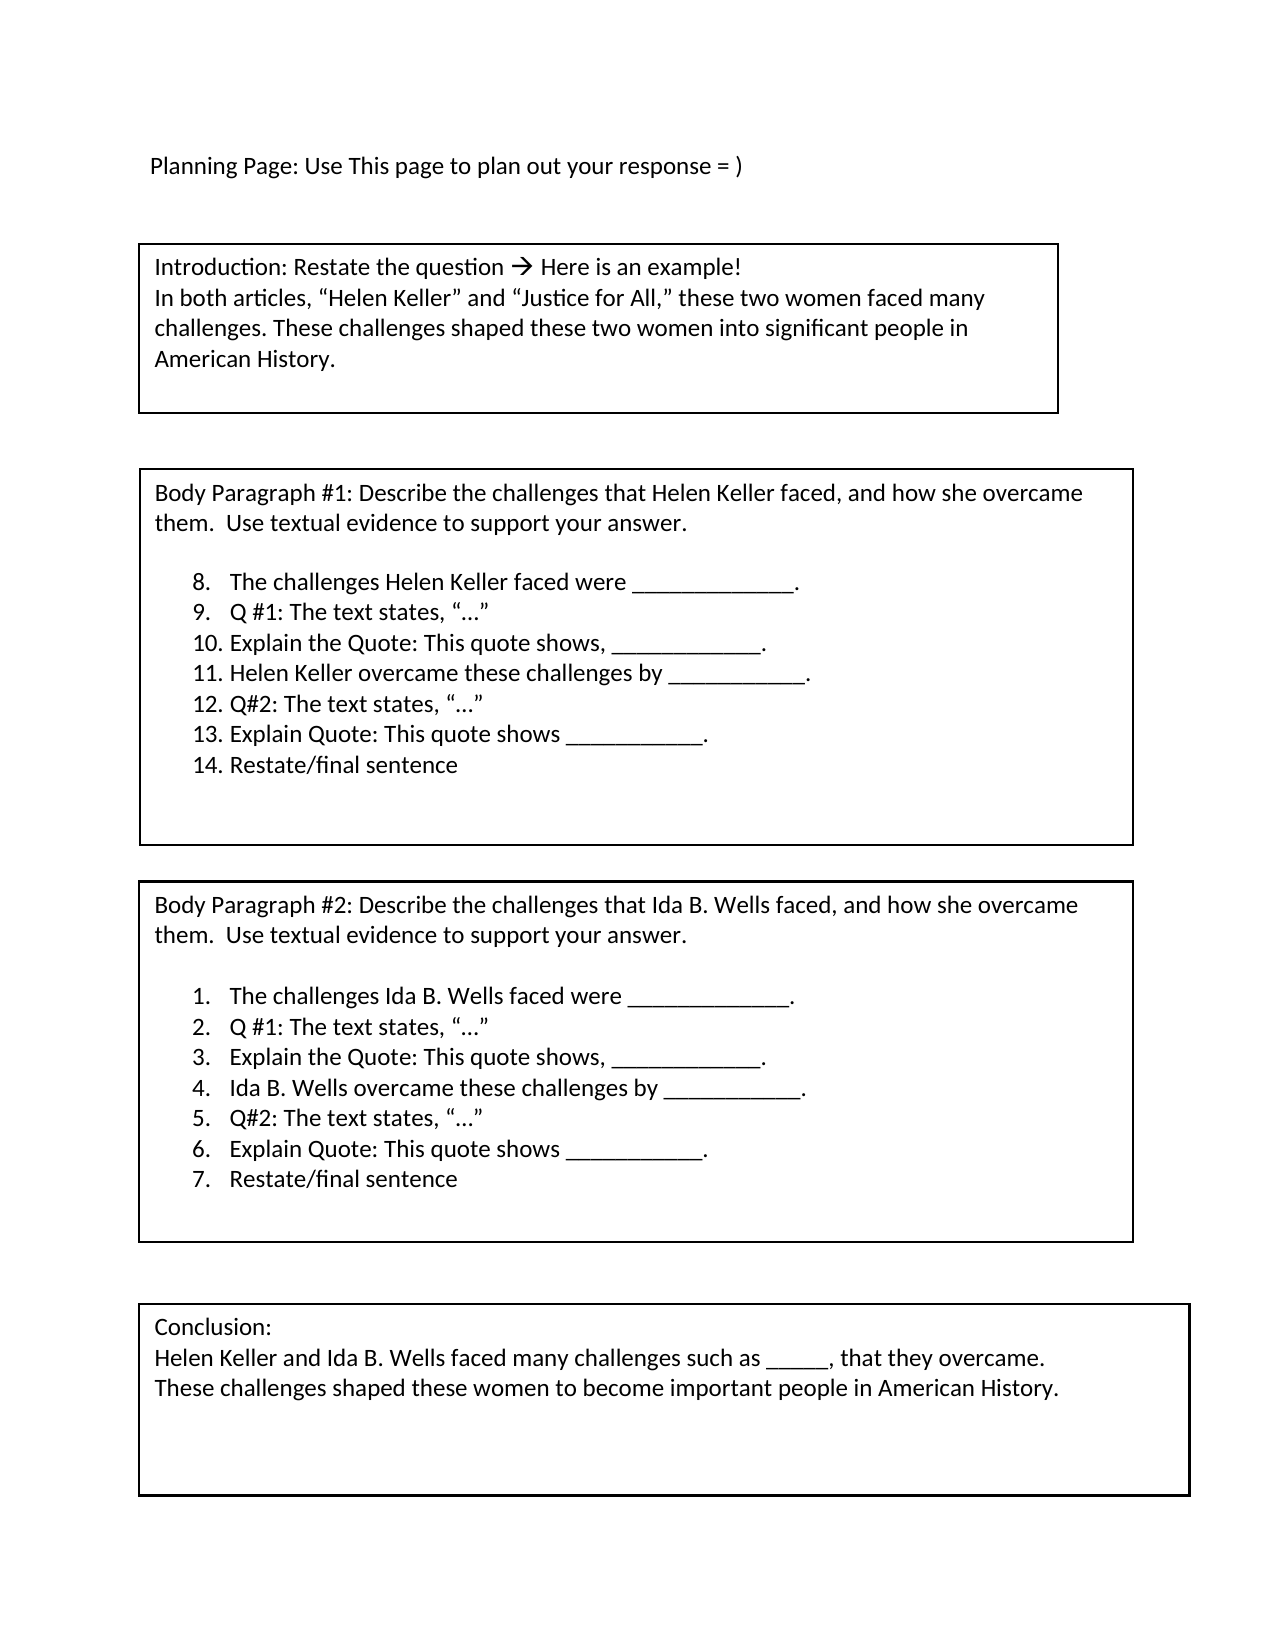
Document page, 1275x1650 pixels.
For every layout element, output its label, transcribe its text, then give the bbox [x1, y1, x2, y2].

text Planning Page: Use This page to plan out your response = ) [150, 150, 1125, 181]
